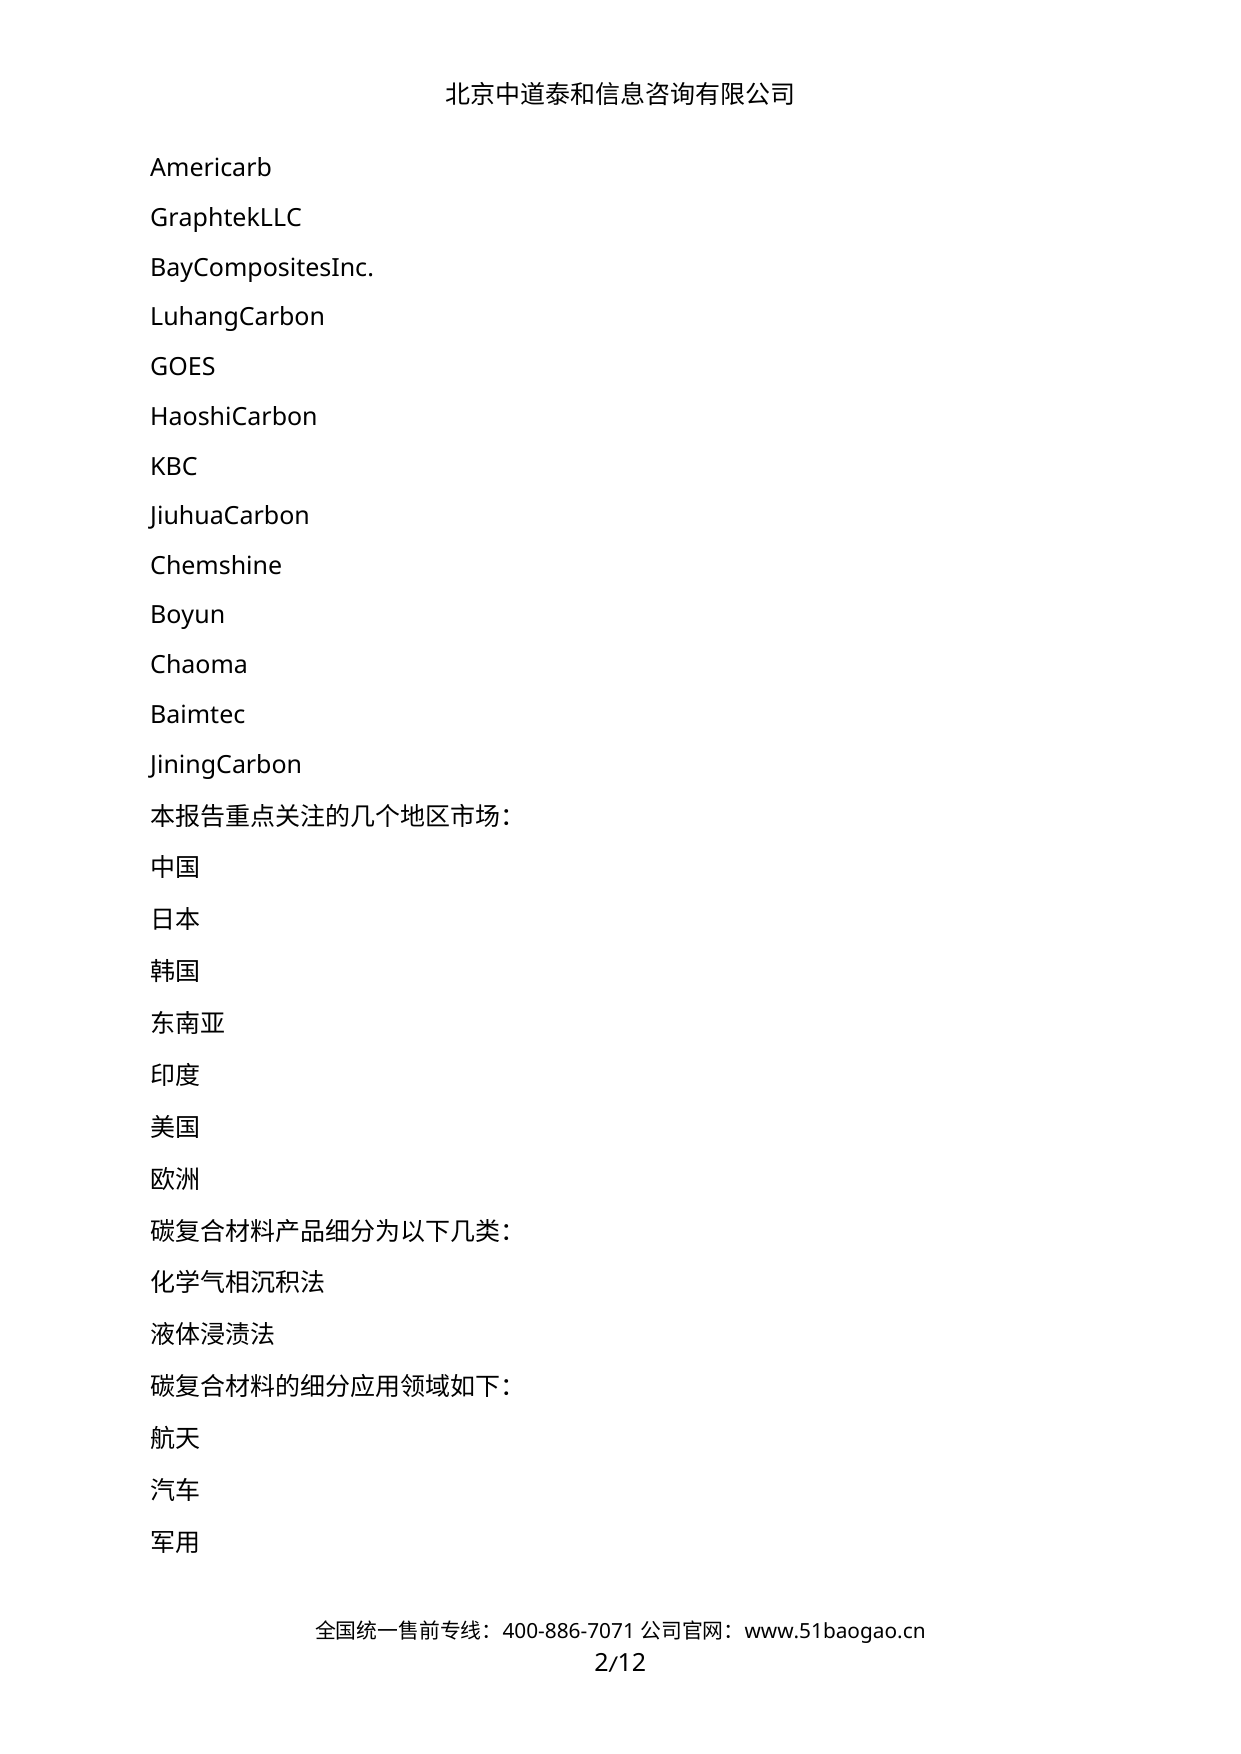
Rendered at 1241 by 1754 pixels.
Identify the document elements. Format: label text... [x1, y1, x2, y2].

text 碳复合材料产品细分为以下几类： [150, 1211, 1090, 1247]
text JiuhuaCarbon [150, 498, 1090, 532]
text 液体浸渍法 [150, 1315, 1090, 1351]
text 东南亚 [150, 1003, 1090, 1040]
text 军用 [150, 1522, 1090, 1558]
text 日本 [150, 900, 1090, 936]
text 航天 [150, 1418, 1090, 1455]
text Boyun [150, 597, 1090, 631]
text 印度 [150, 1055, 1090, 1092]
text Chaoma [150, 647, 1090, 681]
text 中国 [150, 848, 1090, 884]
text 本报告重点关注的几个地区市场： [150, 796, 1090, 832]
text JiningCarbon [150, 746, 1090, 780]
text Americarb [150, 150, 1090, 184]
text 韩国 [150, 952, 1090, 988]
text LuhangCarbon [150, 299, 1090, 333]
text 碳复合材料的细分应用领域如下： [150, 1367, 1090, 1403]
text 汽车 [150, 1470, 1090, 1507]
text KBC [150, 448, 1090, 482]
text GOES [150, 349, 1090, 383]
text 化学气相沉积法 [150, 1263, 1090, 1299]
text 欧洲 [150, 1159, 1090, 1195]
text Chemshine [150, 547, 1090, 582]
text HaoshiCarbon [150, 398, 1090, 432]
text GraphtekLLC [150, 200, 1090, 234]
text Baimtec [150, 697, 1090, 731]
text 美国 [150, 1107, 1090, 1143]
text BayCompositesInc. [150, 249, 1090, 283]
